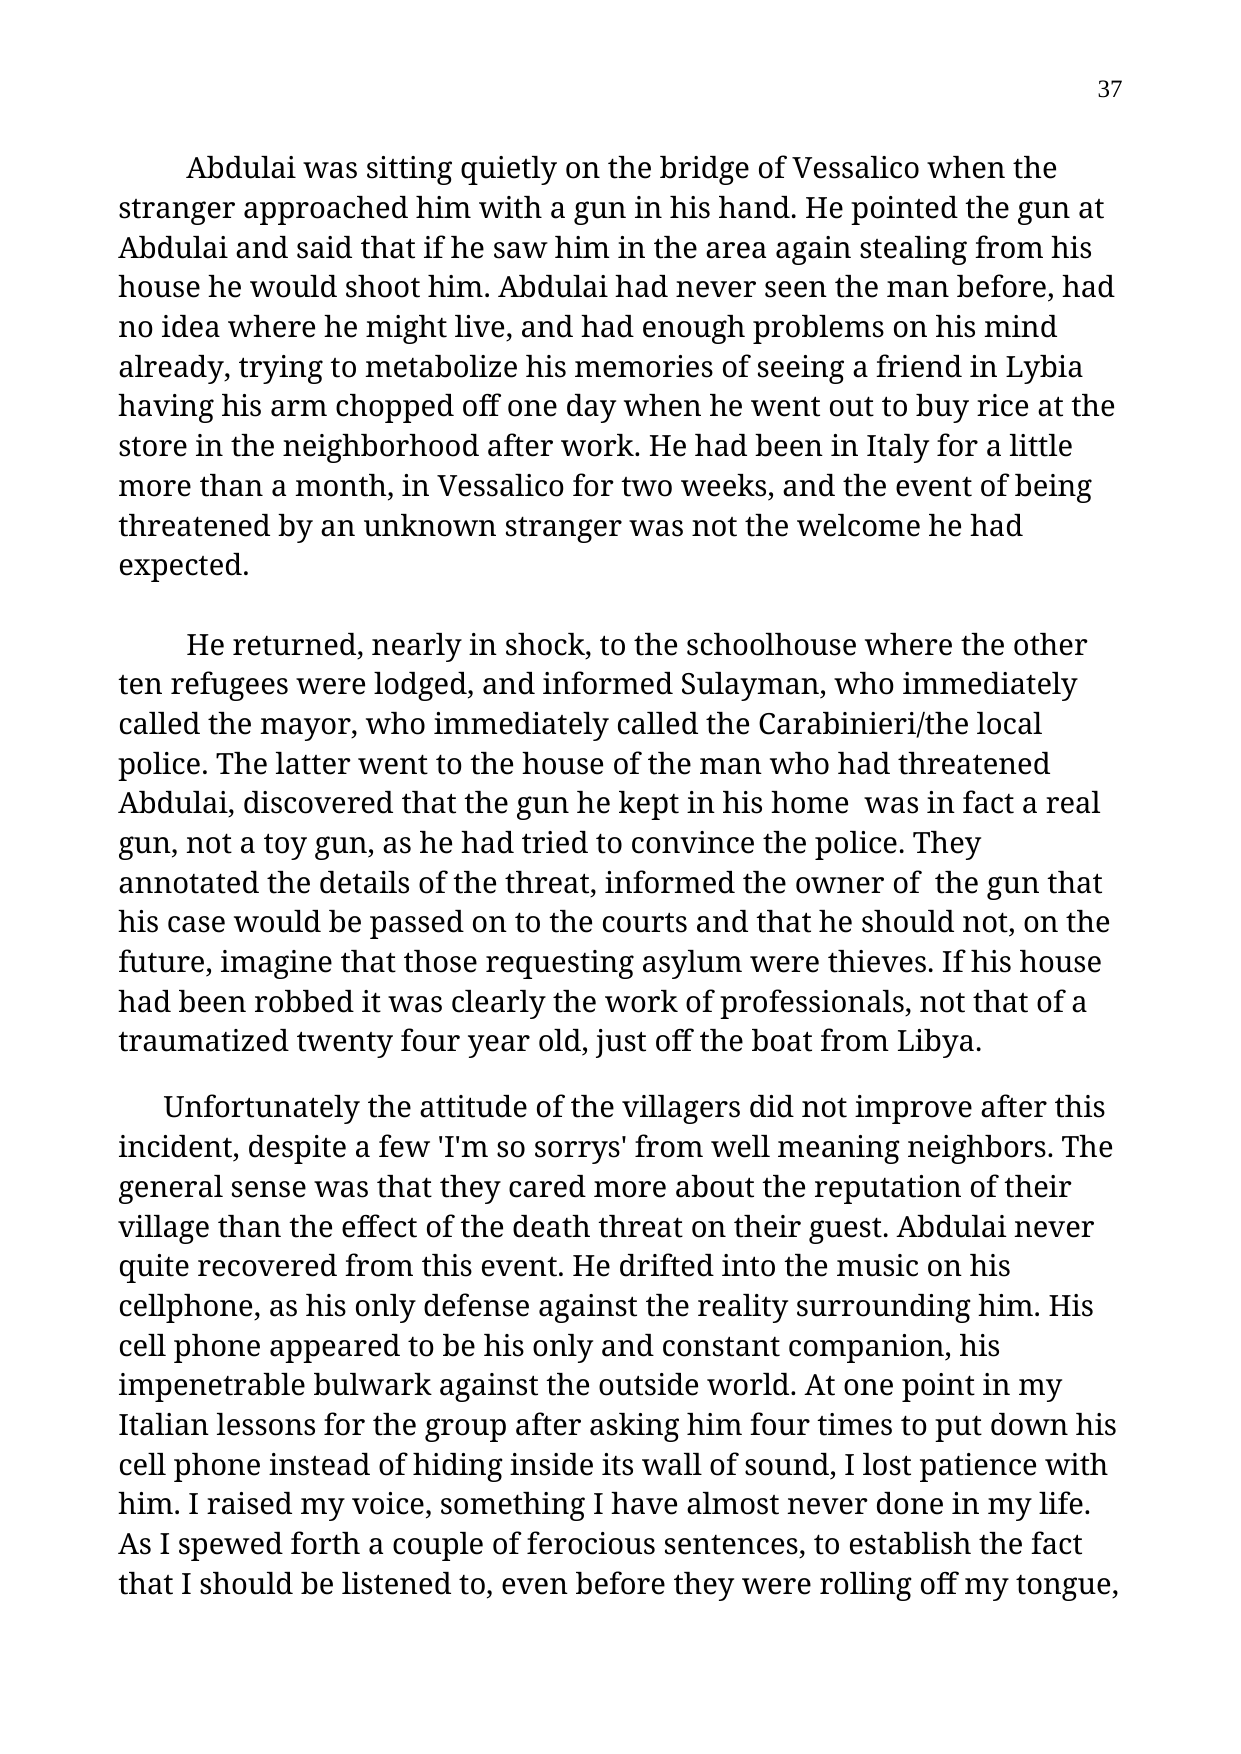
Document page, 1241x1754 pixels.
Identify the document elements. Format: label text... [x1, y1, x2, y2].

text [118, 1087, 1122, 1603]
text He returned, nearly in shock, to the schoolhouse where the other ten refugees were lodged, and informed Sulayman, who immediately called the mayor, who immediately called the Carabinieri/the local police. The latter went to the house of the man who had threatened Abdulai, discovered that the gun he kept in his home was in fact a real gun, not a toy gun, as he had tried to convince the police. They annotated the details of the threat, informed the owner of the gun that his case would be passed on to the courts and that he should not, on the future, imagine that those requesting asylum were thieves. If his house had been robbed it was clearly the work of professionals, not that of a traumatized twenty four year old, just off the boat from Libya. [118, 624, 1122, 1060]
text Abdulai was sitting quietly on the bridge of Vessalico when the stranger approached him with a gun in his hand. He pointed the gun at Abdulai and said that if he saw him in the area again stealing from his house he would shoot him. Abdulai had never seen the man before, had no idea where he might live, and had enough problems on his mind already, trying to metabolize his memories of seeing a friend in Lybia having his arm chopped off one day when he went out to buy rice at the store in the neighborhood after work. He had been in Italy for a little more than a month, in Vessalico for two weeks, and the event of being threatened by an unknown stranger was not the welcome he had expected. [118, 148, 1122, 584]
